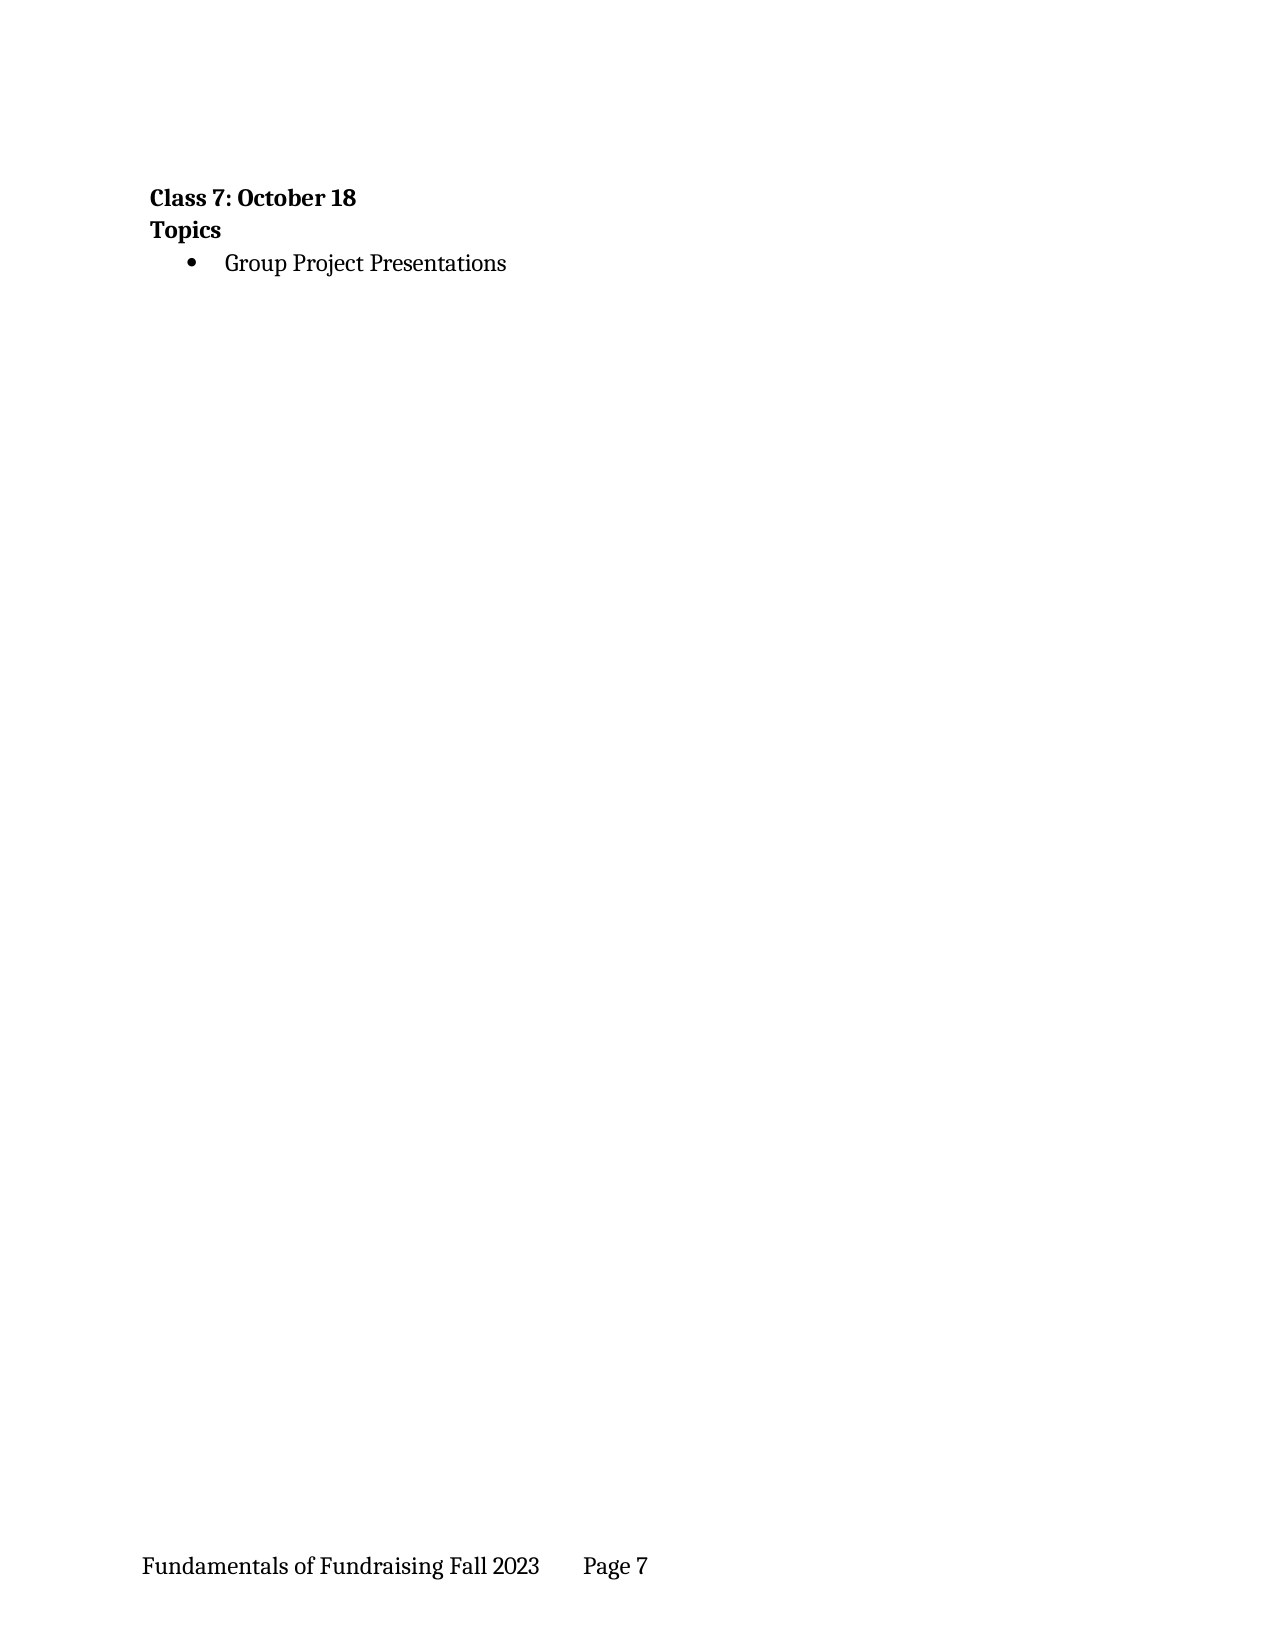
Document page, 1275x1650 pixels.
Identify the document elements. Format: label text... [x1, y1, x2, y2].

list Group Project Presentations [187, 249, 1135, 278]
subtitle Class 7: October 18 Topics [150, 184, 423, 245]
